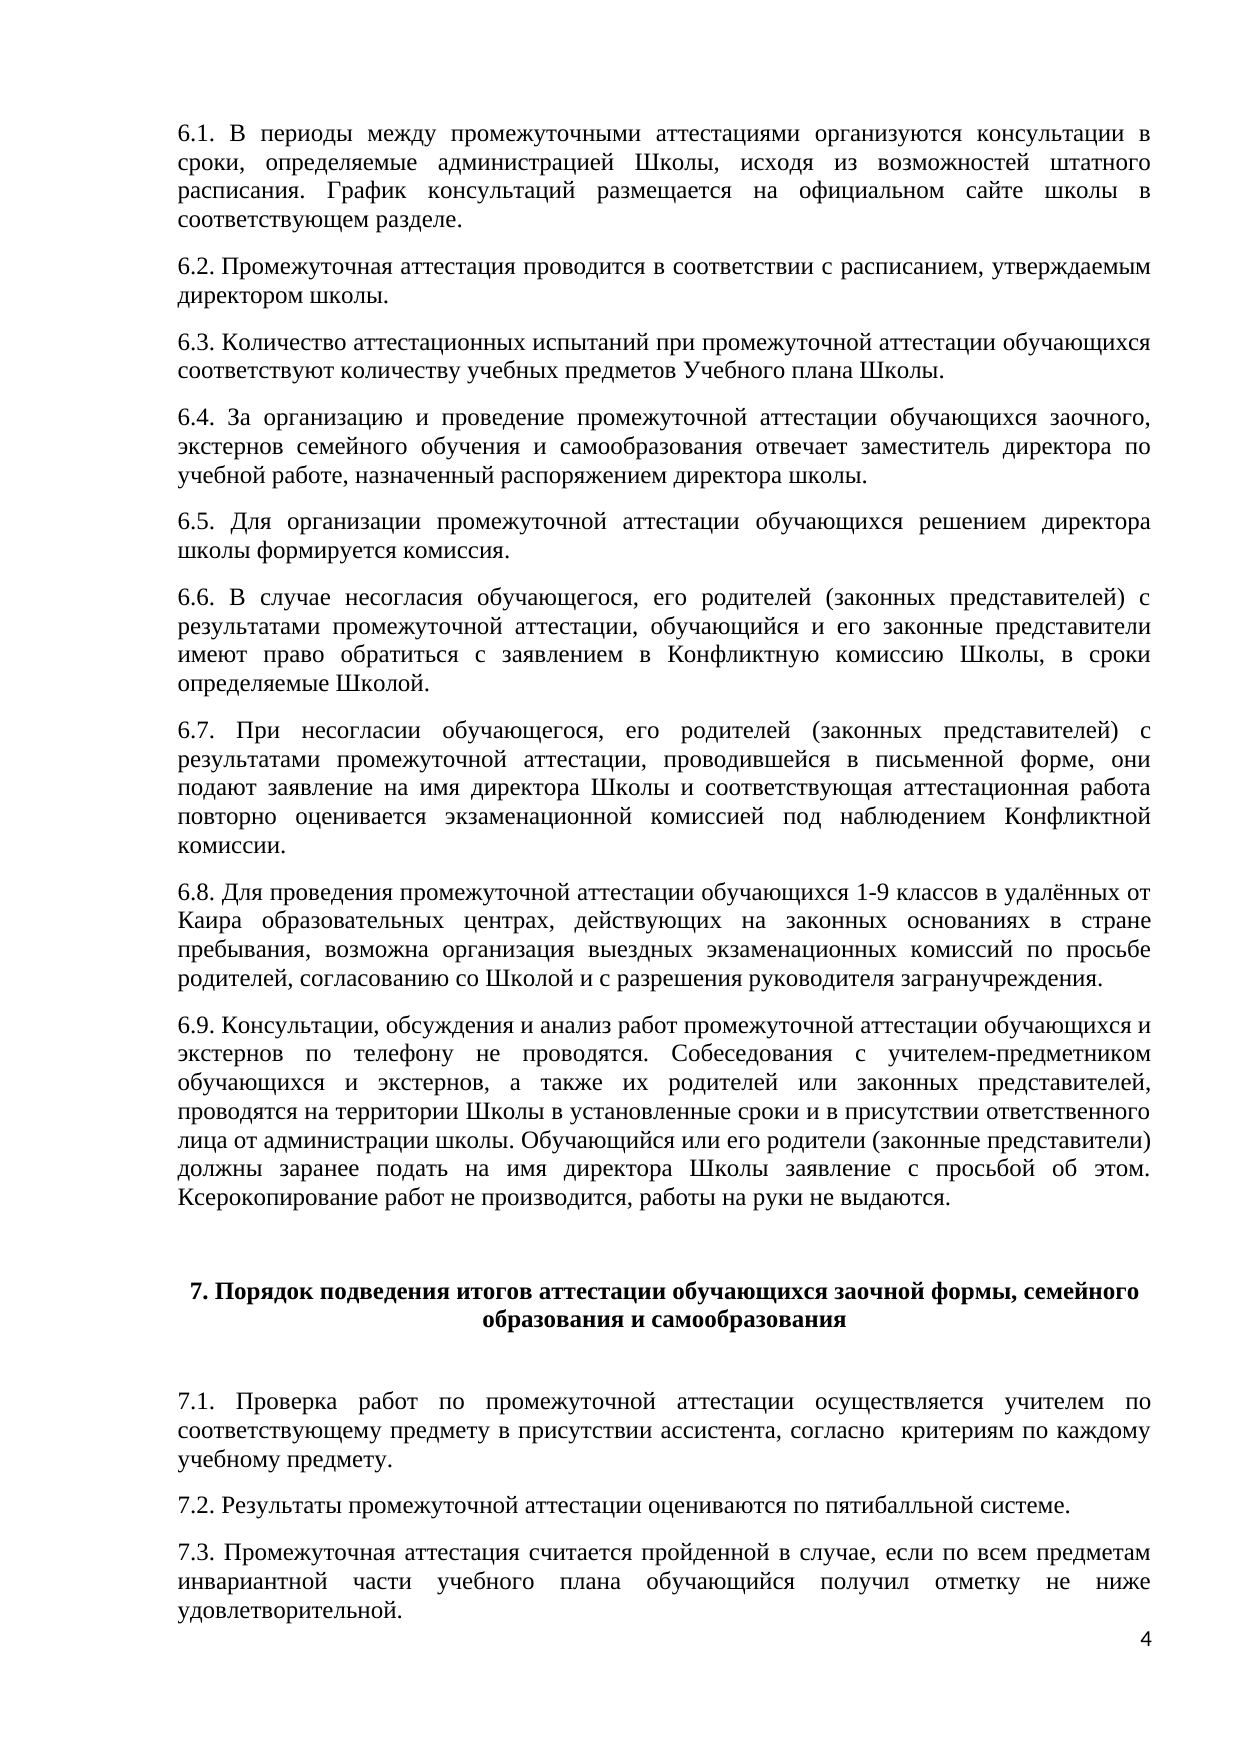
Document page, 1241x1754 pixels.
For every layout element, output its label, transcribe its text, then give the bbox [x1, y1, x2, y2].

text 7.3. Промежуточная аттестация считается пройденной в случае, если по всем предметам инвариантной части учебного плана обучающийся получил отметку не ниже удовлетворительной. [177, 1537, 1152, 1623]
text 6.8. Для проведения промежуточной аттестации обучающихся 1-9 классов в удалённых от Каира образовательных центрах, действующих на законных основаниях в стране пребывания, возможна организация выездных экзаменационных комиссий по просьбе родителей, согласованию со Школой и с разрешения руководителя загранучреждения. [177, 877, 1152, 992]
text 7. Порядок подведения итогов аттестации обучающихся заочной формы, семейного образования и самообразования [177, 1276, 1152, 1333]
text 6.2. Промежуточная аттестация проводится в соответствии с расписанием, утверждаемым директором школы. [177, 251, 1152, 309]
text 6.1. В периоды между промежуточными аттестациями организуются консультации в сроки, определяемые администрацией Школы, исходя из возможностей штатного расписания. График консультаций размещается на официальном сайте школы в соответствующем разделе. [177, 118, 1152, 233]
text 7.1. Проверка работ по промежуточной аттестации осуществляется учителем по соответствующему предмету в присутствии ассистента, согласно критериям по каждому учебному предмету. [177, 1386, 1152, 1472]
text 6.3. Количество аттестационных испытаний при промежуточной аттестации обучающихся соответствуют количеству учебных предметов Учебного плана Школы. [177, 327, 1152, 384]
text 6.6. В случае несогласия обучающегося, его родителей (законных представителей) с результатами промежуточной аттестации, обучающийся и его законные представители имеют право обратиться с заявлением в Конфликтную комиссию Школы, в сроки определяемые Школой. [177, 582, 1152, 697]
text 6.7. При несогласии обучающегося, его родителей (законных представителей) с результатами промежуточной аттестации, проводившейся в письменной форме, они подают заявление на имя директора Школы и соответствующая аттестационная работа повторно оценивается экзаменационной комиссией под наблюдением Конфликтной комиссии. [177, 715, 1152, 859]
text 6.9. Консультации, обсуждения и анализ работ промежуточной аттестации обучающихся и экстернов по телефону не проводятся. Собеседования с учителем-предметником обучающихся и экстернов, а также их родителей или законных представителей, проводятся на территории Школы в установленные сроки и в присутствии ответственного лица от администрации школы. Обучающийся или его родители (законные представители) должны заранее подать на имя директора Школы заявление с просьбой об этом. Ксерокопирование работ не производится, работы на руки не выдаются. [177, 1010, 1152, 1211]
text 7.2. Результаты промежуточной аттестации оцениваются по пятибалльной системе. [177, 1490, 1152, 1519]
text 6.5. Для организации промежуточной аттестации обучающихся решением директора школы формируется комиссия. [177, 506, 1152, 564]
text 6.4. За организацию и проведение промежуточной аттестации обучающихся заочного, экстернов семейного обучения и самообразования отвечает заместитель директора по учебной работе, назначенный распоряжением директора школы. [177, 402, 1152, 488]
